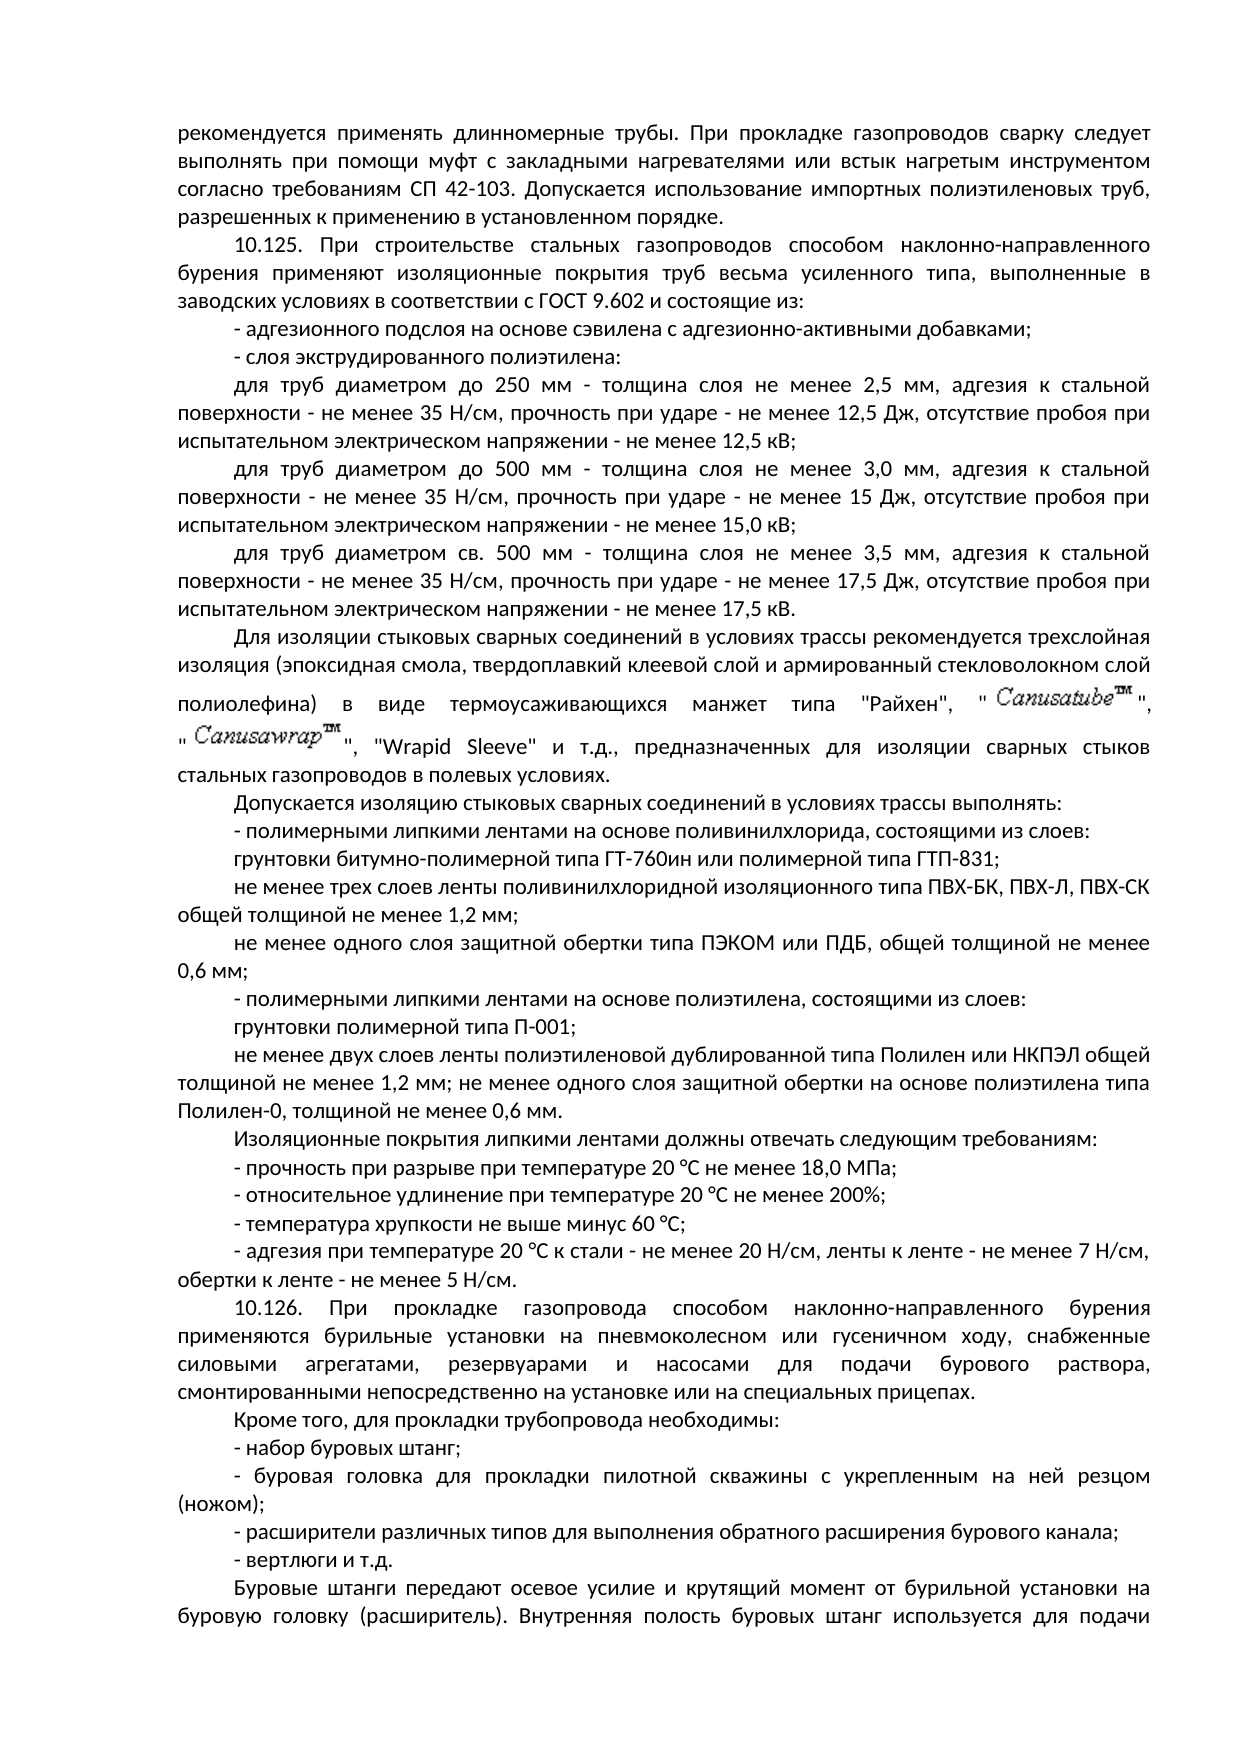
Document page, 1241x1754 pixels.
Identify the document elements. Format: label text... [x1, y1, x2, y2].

text - буровая головка для прокладки пилотной скважины с укрепленным на ней резцом (ножом); [177, 1461, 1152, 1517]
text для труб диаметром до 250 мм - толщина слоя не менее 2,5 мм, адгезия к стальной поверхности - не менее 35 Н/см, прочность при ударе - не менее 12,5 Дж, отсутствие пробоя при испытательном электрическом напряжении - не менее 12,5 кВ; [177, 370, 1152, 454]
text грунтовки полимерной типа П-001; [177, 1012, 1152, 1041]
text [177, 1573, 1152, 1629]
text - слоя экструдированного полиэтилена: [177, 342, 1152, 370]
text - прочность при разрыве при температуре 20 °С не менее 18,0 МПа; [177, 1153, 1152, 1181]
text - полимерными липкими лентами на основе полиэтилена, состоящими из слоев: [177, 984, 1152, 1012]
text не менее трех слоев ленты поливинилхлоридной изоляционного типа ПВХ-БК, ПВХ-Л, ПВХ-СК общей толщиной не менее 1,2 мм; [177, 872, 1152, 928]
text 10.125. При строительстве стальных газопроводов способом наклонно-направленного бурения применяют изоляционные покрытия труб весьма усиленного типа, выполненные в заводских условиях в соответствии с ГОСТ 9.602 и состоящие из: [177, 230, 1152, 314]
text 10.126. При прокладке газопровода способом наклонно-направленного бурения применяются бурильные установки на пневмоколесном или гусеничном ходу, снабженные силовыми агрегатами, резервуарами и насосами для подачи бурового раствора, смонтированными непосредственно на установке или на специальных прицепах. [177, 1293, 1152, 1405]
text Кроме того, для прокладки трубопровода необходимы: [177, 1405, 1152, 1433]
text - вертлюги и т.д. [177, 1545, 1152, 1573]
text грунтовки битумно-полимерной типа ГТ-760ин или полимерной типа ГТП-831; [177, 844, 1152, 872]
text Для изоляции стыковых сварных соединений в условиях трассы рекомендуется трехслойная изоляция (эпоксидная смола, твердоплавкий клеевой слой и армированный стекловолокном слой полиолефина) в виде термоусаживающихся манжет типа "Райхен", " ", " ", "Wrapid Sleeve" и т.д., предназначенных для изоляции сварных стыков стальных газопроводов в полевых условиях. [177, 622, 1152, 788]
text - температура хрупкости не выше минус 60 °С; [177, 1209, 1152, 1237]
text не менее одного слоя защитной обертки типа ПЭКОМ или ПДБ, общей толщиной не менее 0,6 мм; [177, 928, 1152, 984]
picture [993, 678, 1137, 712]
picture [191, 717, 344, 755]
text не менее двух слоев ленты полиэтиленовой дублированной типа Полилен или НКПЭЛ общей толщиной не менее 1,2 мм; не менее одного слоя защитной обертки на основе полиэтилена типа Полилен-0, толщиной не менее 0,6 мм. [177, 1041, 1152, 1124]
text - полимерными липкими лентами на основе поливинилхлорида, состоящими из слоев: [177, 816, 1152, 844]
text для труб диаметром св. 500 мм - толщина слоя не менее 3,5 мм, адгезия к стальной поверхности - не менее 35 Н/см, прочность при ударе - не менее 17,5 Дж, отсутствие пробоя при испытательном электрическом напряжении - не менее 17,5 кВ. [177, 538, 1152, 622]
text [177, 118, 1152, 230]
text - адгезионного подслоя на основе сэвилена с адгезионно-активными добавками; [177, 314, 1152, 342]
text - адгезия при температуре 20 °С к стали - не менее 20 Н/см, ленты к ленте - не менее 7 Н/см, обертки к ленте - не менее 5 Н/см. [177, 1237, 1152, 1293]
text Изоляционные покрытия липкими лентами должны отвечать следующим требованиям: [177, 1124, 1152, 1153]
text Допускается изоляцию стыковых сварных соединений в условиях трассы выполнять: [177, 788, 1152, 816]
text для труб диаметром до 500 мм - толщина слоя не менее 3,0 мм, адгезия к стальной поверхности - не менее 35 Н/см, прочность при ударе - не менее 15 Дж, отсутствие пробоя при испытательном электрическом напряжении - не менее 15,0 кВ; [177, 454, 1152, 538]
text - набор буровых штанг; [177, 1433, 1152, 1461]
text - относительное удлинение при температуре 20 °С не менее 200%; [177, 1181, 1152, 1209]
text - расширители различных типов для выполнения обратного расширения бурового канала; [177, 1517, 1152, 1545]
